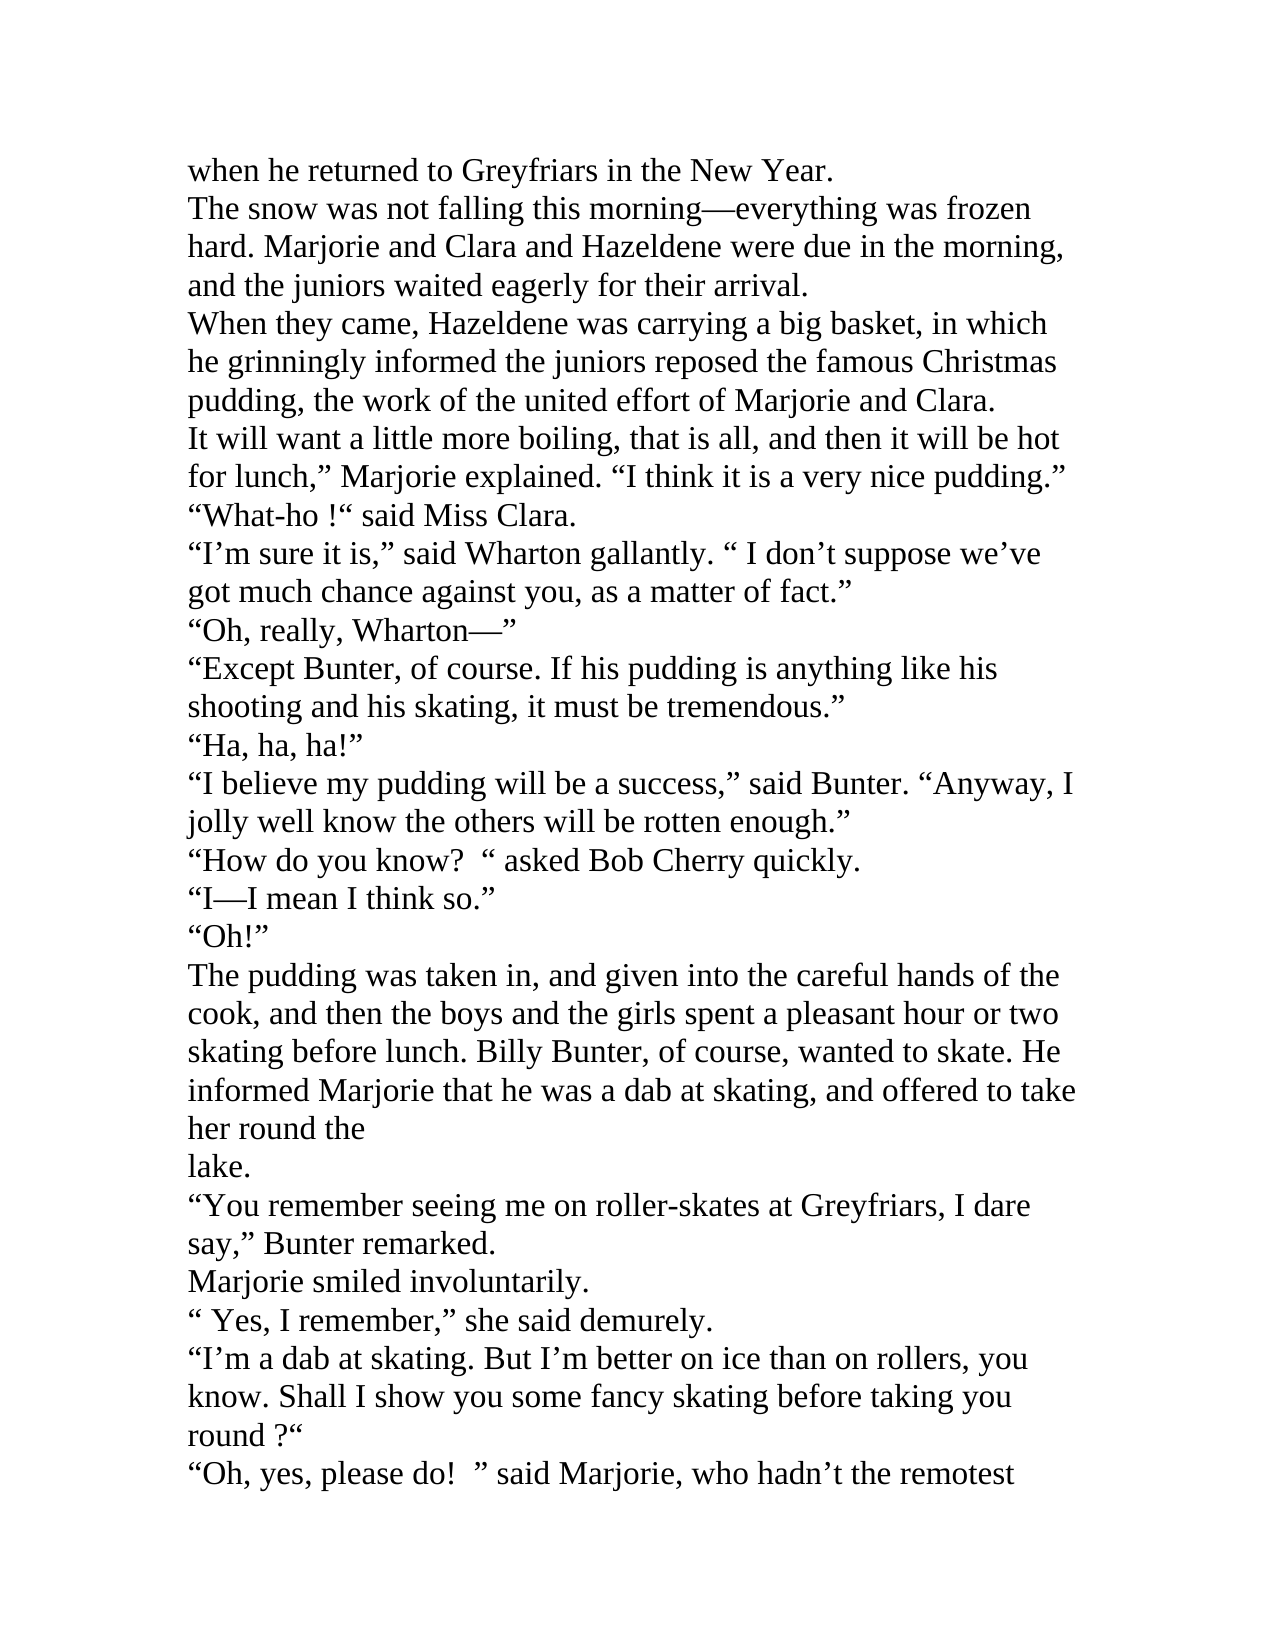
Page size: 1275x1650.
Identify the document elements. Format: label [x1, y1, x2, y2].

text [187, 150, 1087, 1492]
